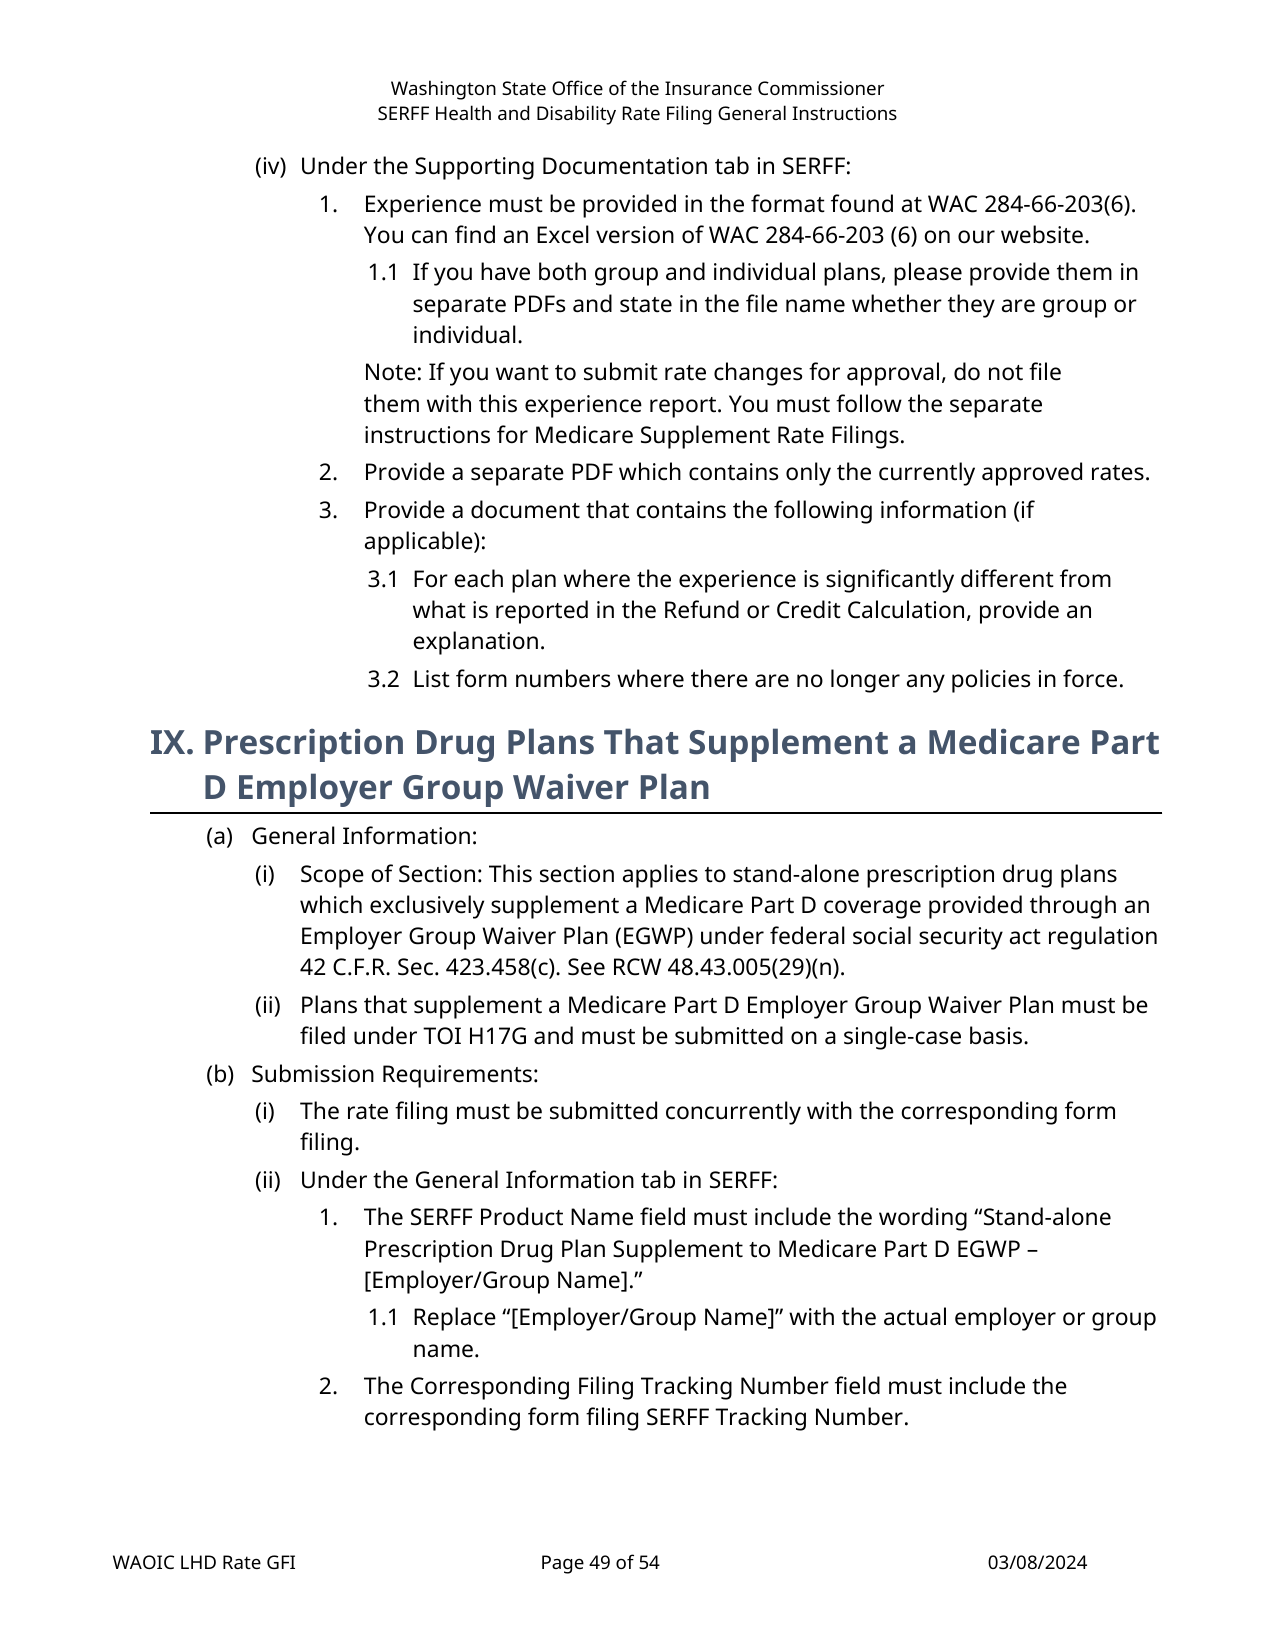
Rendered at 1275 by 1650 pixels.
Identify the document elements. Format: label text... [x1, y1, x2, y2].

subtitle The Corresponding Filing Tracking Number field must include the corresponding form filing SERFF Tracking Number. [319, 1370, 1162, 1432]
subtitle Provide a separate PDF which contains only the currently approved rates. [319, 456, 1162, 487]
subtitle Under the Supporting Documentation tab in SERFF: [255, 150, 1162, 181]
subtitle Provide a document that contains the following information (if applicable): [319, 494, 1162, 556]
subtitle Prescription Drug Plans That Supplement a Medicare Part D Employer Group Waiver Plan [150, 719, 1162, 812]
subtitle The SERFF Product Name field must include the wording “Stand-alone Prescription Drug Plan Supplement to Medicare Part D EGWP – [Employer/Group Name].” [319, 1201, 1162, 1295]
subtitle Experience must be provided in the format found at WAC 284-66-203(6). You can find an Excel version of WAC 284-66-203 (6) on our website. [319, 187, 1162, 250]
subtitle Under the General Information tab in SERFF: [255, 1164, 1162, 1195]
subtitle The rate filing must be submitted concurrently with the corresponding form filing. [255, 1095, 1162, 1157]
subtitle Replace “[Employer/Group Name]” with the actual employer or group name. [367, 1301, 1162, 1364]
subtitle Submission Requirements: [206, 1057, 1162, 1089]
subtitle List form numbers where there are no longer any policies in force. [367, 662, 1162, 694]
subtitle General Information: [206, 820, 1162, 851]
subtitle For each plan where the experience is significantly different from what is reported in the Refund or Credit Calculation, provide an explanation. [367, 562, 1162, 656]
subtitle If you have both group and individual plans, please provide them in separate PDFs and state in the file name whether they are group or individual. [367, 256, 1162, 350]
subtitle Plans that supplement a Medicare Part D Employer Group Waiver Plan must be filed under TOI H17G and must be submitted on a single-case basis. [255, 989, 1162, 1051]
text Note: If you want to submit rate changes for approval, do not file them with this experience report. You must follow the separate instructions for Medicare Supplement Rate Filings. [364, 356, 1119, 450]
subtitle Scope of Section: This section applies to stand-alone prescription drug plans which exclusively supplement a Medicare Part D coverage provided through an Employer Group Waiver Plan (EGWP) under federal social security act regulation 42 C.F.R. Sec. 423.458(c). See RCW 48.43.005(29)(n). [255, 857, 1162, 982]
